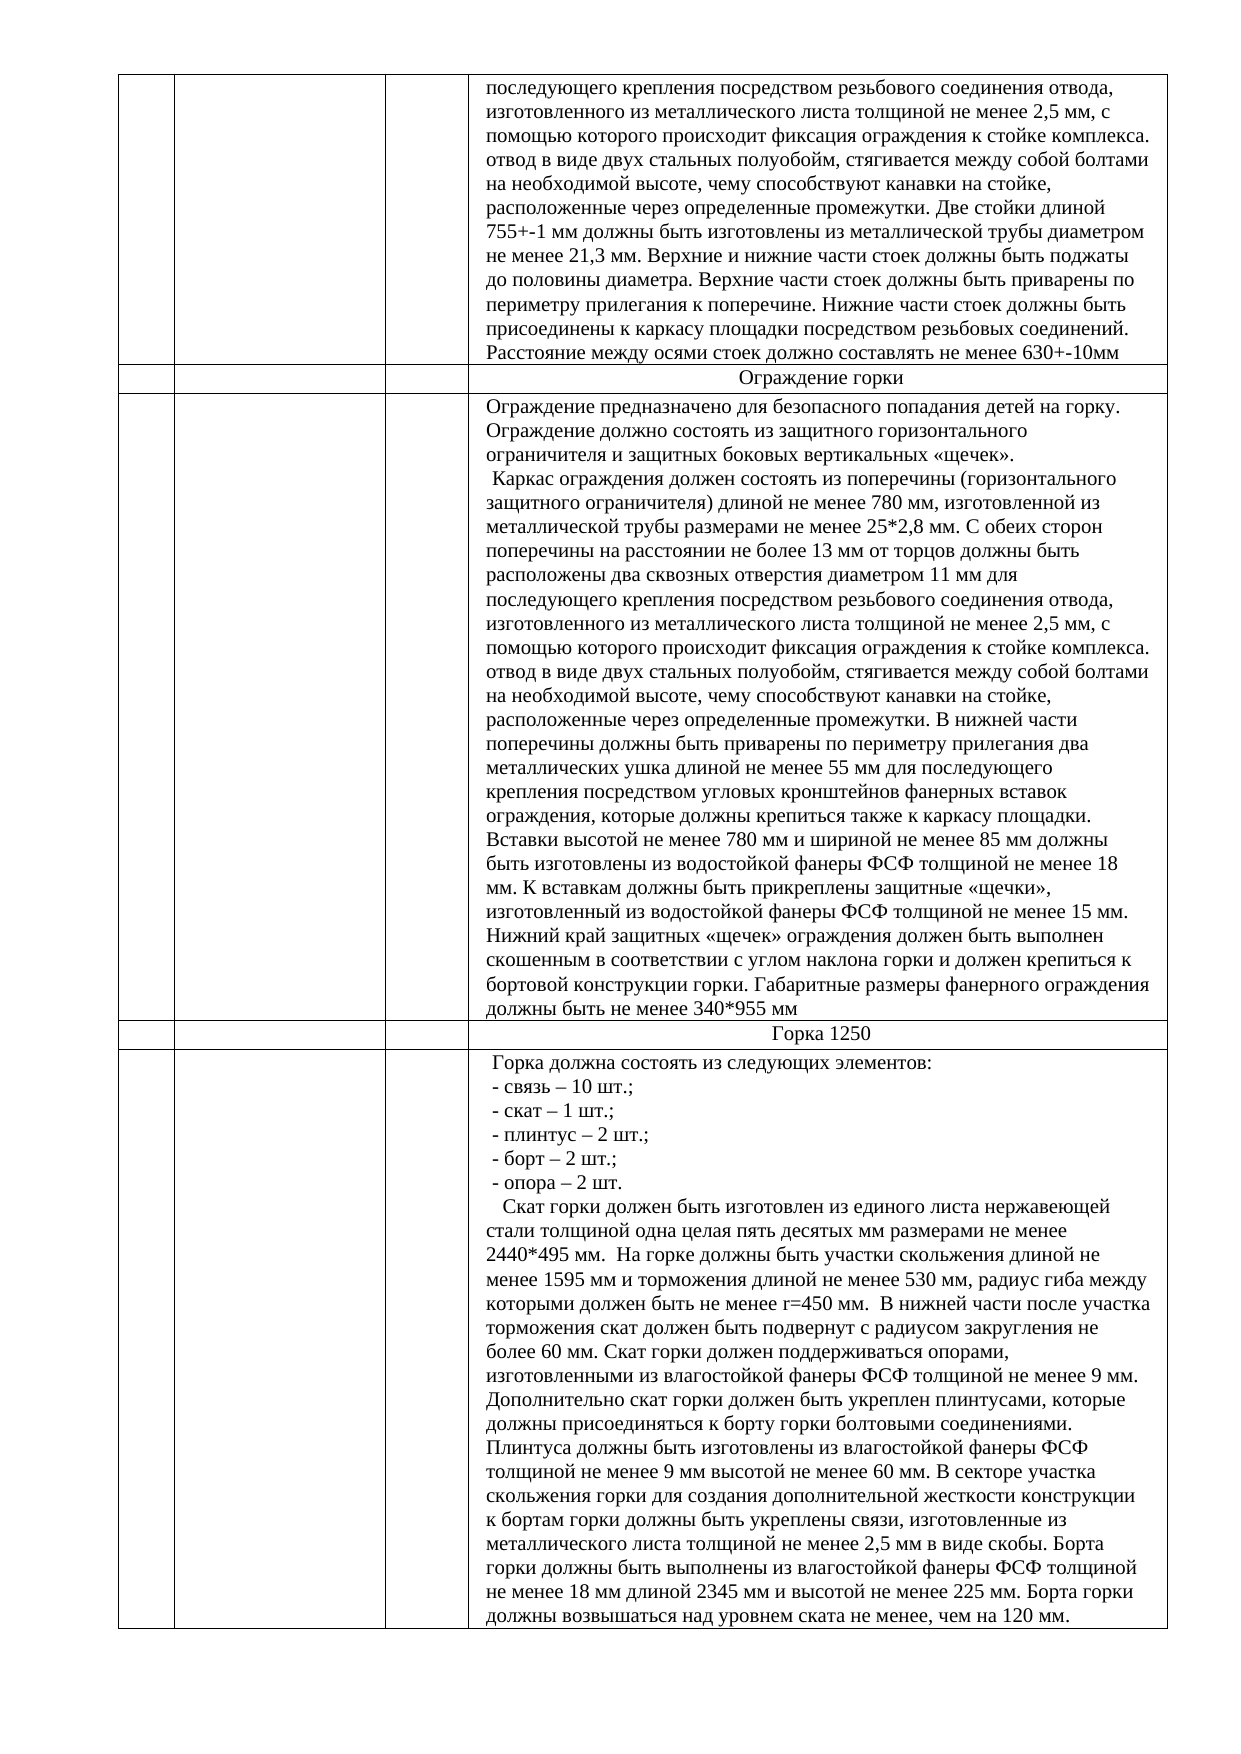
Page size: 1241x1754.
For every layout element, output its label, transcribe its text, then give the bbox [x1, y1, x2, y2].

table_cell Ограждение горки [469, 365, 1167, 393]
table_cell [386, 394, 468, 1019]
table_cell [386, 1021, 468, 1049]
table_cell [119, 1021, 174, 1049]
table_cell [119, 75, 174, 364]
table_cell [119, 365, 174, 393]
table_cell Ограждение предназначено для безопасного попадания детей на горку. Ограждение должно состоять из защитного горизонтального ограничителя и защитных боковых вертикальных «щечек». Каркас ограждения должен состоять из поперечины (горизонтального защитного ограничителя) длиной не менее 780 мм, изготовленной из металлической трубы размерами не менее 25*2,8 мм. С обеих сторон поперечины на расстоянии не более 13 мм от торцов должны быть расположены два сквозных отверстия диаметром 11 мм для последующего крепления посредством резьбового соединения отвода, изготовленного из металлического листа толщиной не менее 2,5 мм, с помощью которого происходит фиксация ограждения к стойке комплекса. отвод в виде двух стальных полуобойм, стягивается между собой болтами на необходимой высоте, чему способствуют канавки на стойке, расположенные через определенные промежутки. В нижней части поперечины должны быть приварены по периметру прилегания два металлических ушка длиной не менее 55 мм для последующего крепления посредством угловых кронштейнов фанерных вставок ограждения, которые должны крепиться также к каркасу площадки. Вставки высотой не менее 780 мм и шириной не менее 85 мм должны быть изготовлены из водостойкой фанеры ФСФ толщиной не менее 18 мм. К вставкам должны быть прикреплены защитные «щечки», изготовленный из водостойкой фанеры ФСФ толщиной не менее 15 мм. Нижний край защитных «щечек» ограждения должен быть выполнен скошенным в соответствии с углом наклона горки и должен крепиться к бортовой конструкции горки. Габаритные размеры фанерного ограждения должны быть не менее 340*955 мм [469, 394, 1167, 1019]
table_cell [386, 75, 468, 364]
table_cell Горка 1250 [469, 1021, 1167, 1049]
table_cell [175, 1021, 385, 1049]
table_cell [175, 365, 385, 393]
table_cell [386, 365, 468, 393]
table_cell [469, 75, 1167, 364]
table_cell [175, 394, 385, 1019]
table_cell [386, 1050, 468, 1627]
table_cell [175, 75, 385, 364]
table_cell [119, 1050, 174, 1627]
table_cell [119, 394, 174, 1019]
table_cell [175, 1050, 385, 1627]
